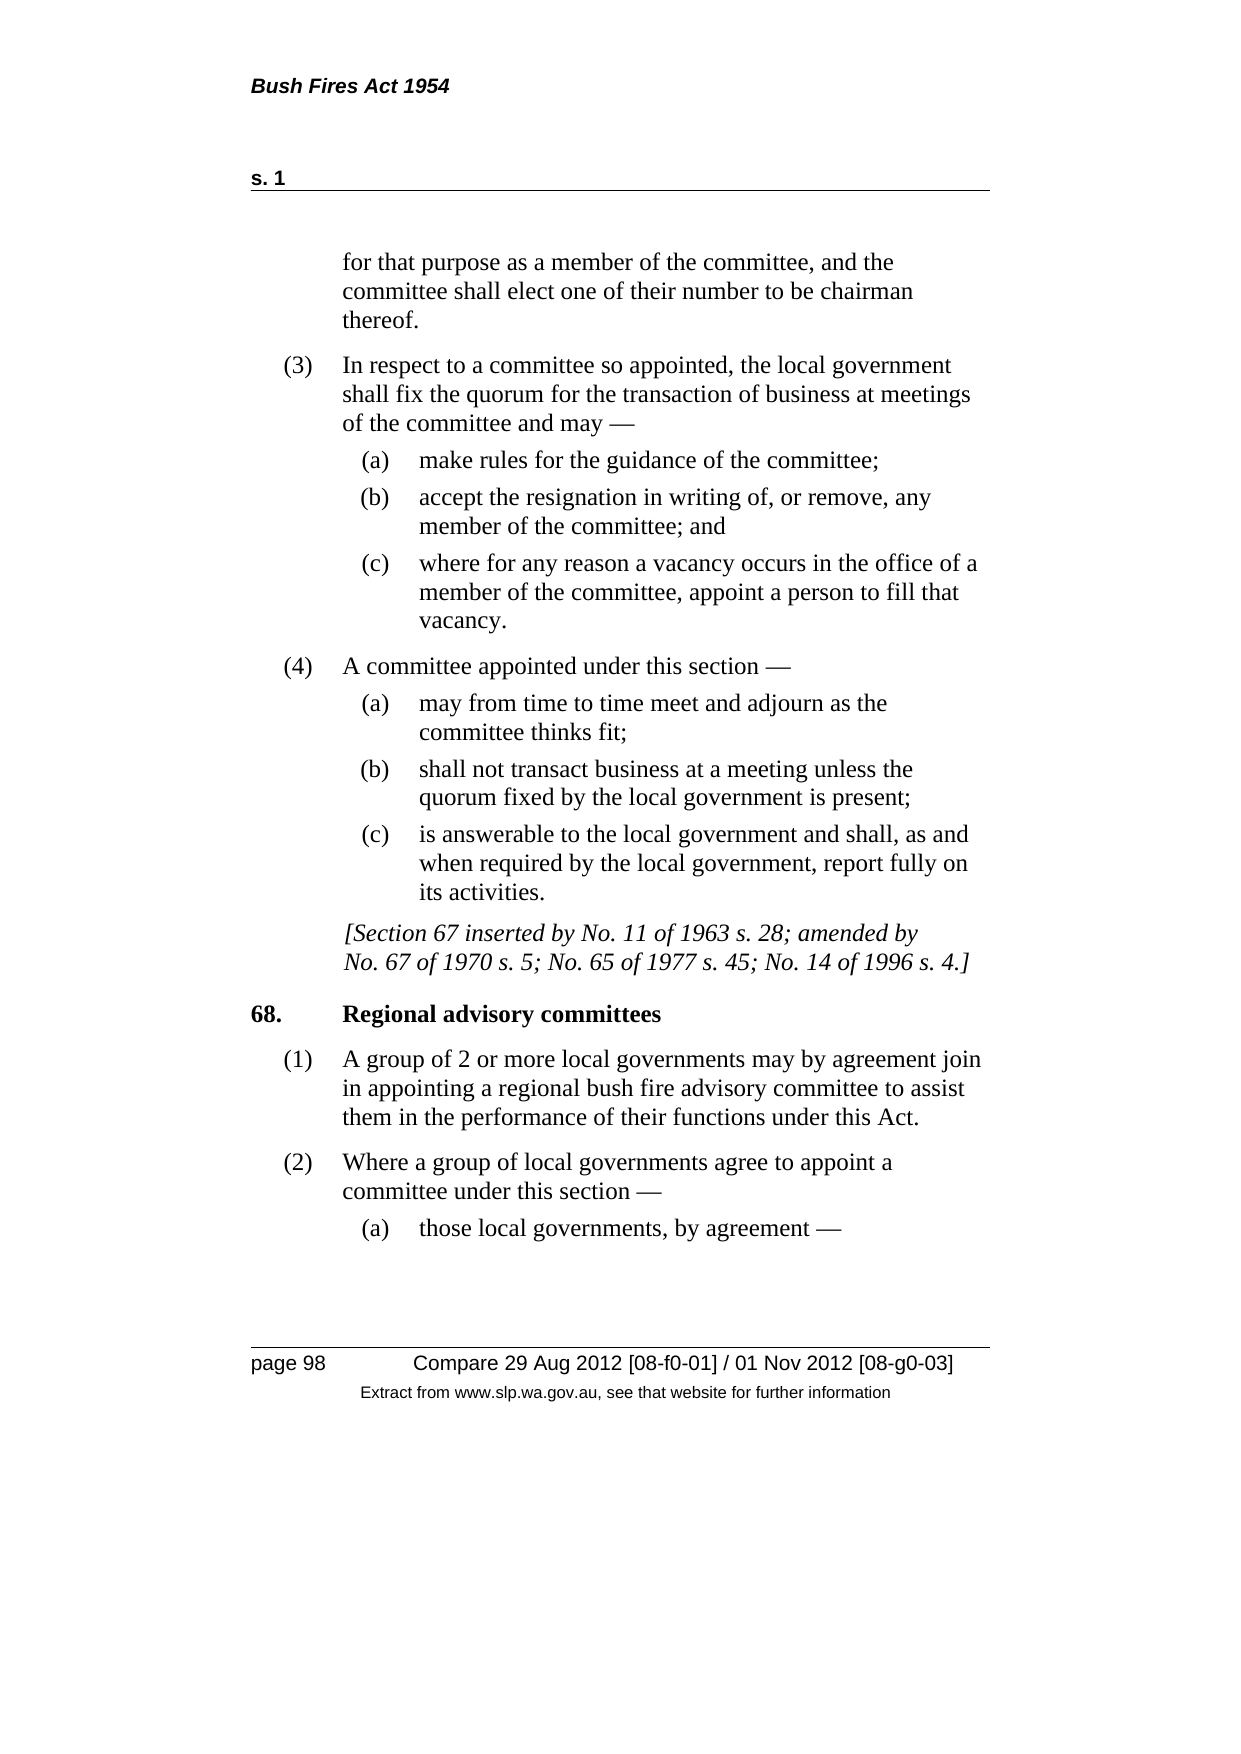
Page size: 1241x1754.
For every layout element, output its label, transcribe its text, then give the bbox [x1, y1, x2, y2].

text (1) A group of 2 or more local governments may by agreement join in appointing a regional bush fire advisory committee to assist them in the performance of their functions under this Act. [251, 1044, 990, 1130]
text (3) In respect to a committee so appointed, the local government shall fix the quorum for the transaction of business at meetings of the committee and may — [251, 350, 990, 437]
text (4) A committee appointed under this section — [251, 651, 990, 679]
text (c) is answerable to the local government and shall, as and when required by the local government, report fully on its activities. [251, 819, 990, 906]
text (a) make rules for the guidance of the committee; [251, 445, 990, 474]
subtitle 68. Regional advisory committees [251, 999, 990, 1027]
text (c) where for any reason a vacancy occurs in the office of a member of the committee, appoint a person to fill that vacancy. [251, 548, 990, 634]
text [251, 247, 990, 334]
text (b) shall not transact business at a meeting unless the quorum fixed by the local government is present; [251, 754, 990, 811]
text (a) may from time to time meet and adjourn as the committee thinks fit; [251, 688, 990, 745]
text (b) accept the resignation in writing of, or remove, any member of the committee; and [251, 482, 990, 539]
text (2) Where a group of local governments agree to appoint a committee under this section — [251, 1147, 990, 1204]
text (a) those local governments, by agreement — [251, 1213, 990, 1242]
text [Section 67 inserted by No. 11 of 1963 s. 28; amended by No. 67 of 1970 s. 5; No. 65 of 1977 s. 45; No. 14 of 1996 s. 4.] [251, 918, 990, 976]
